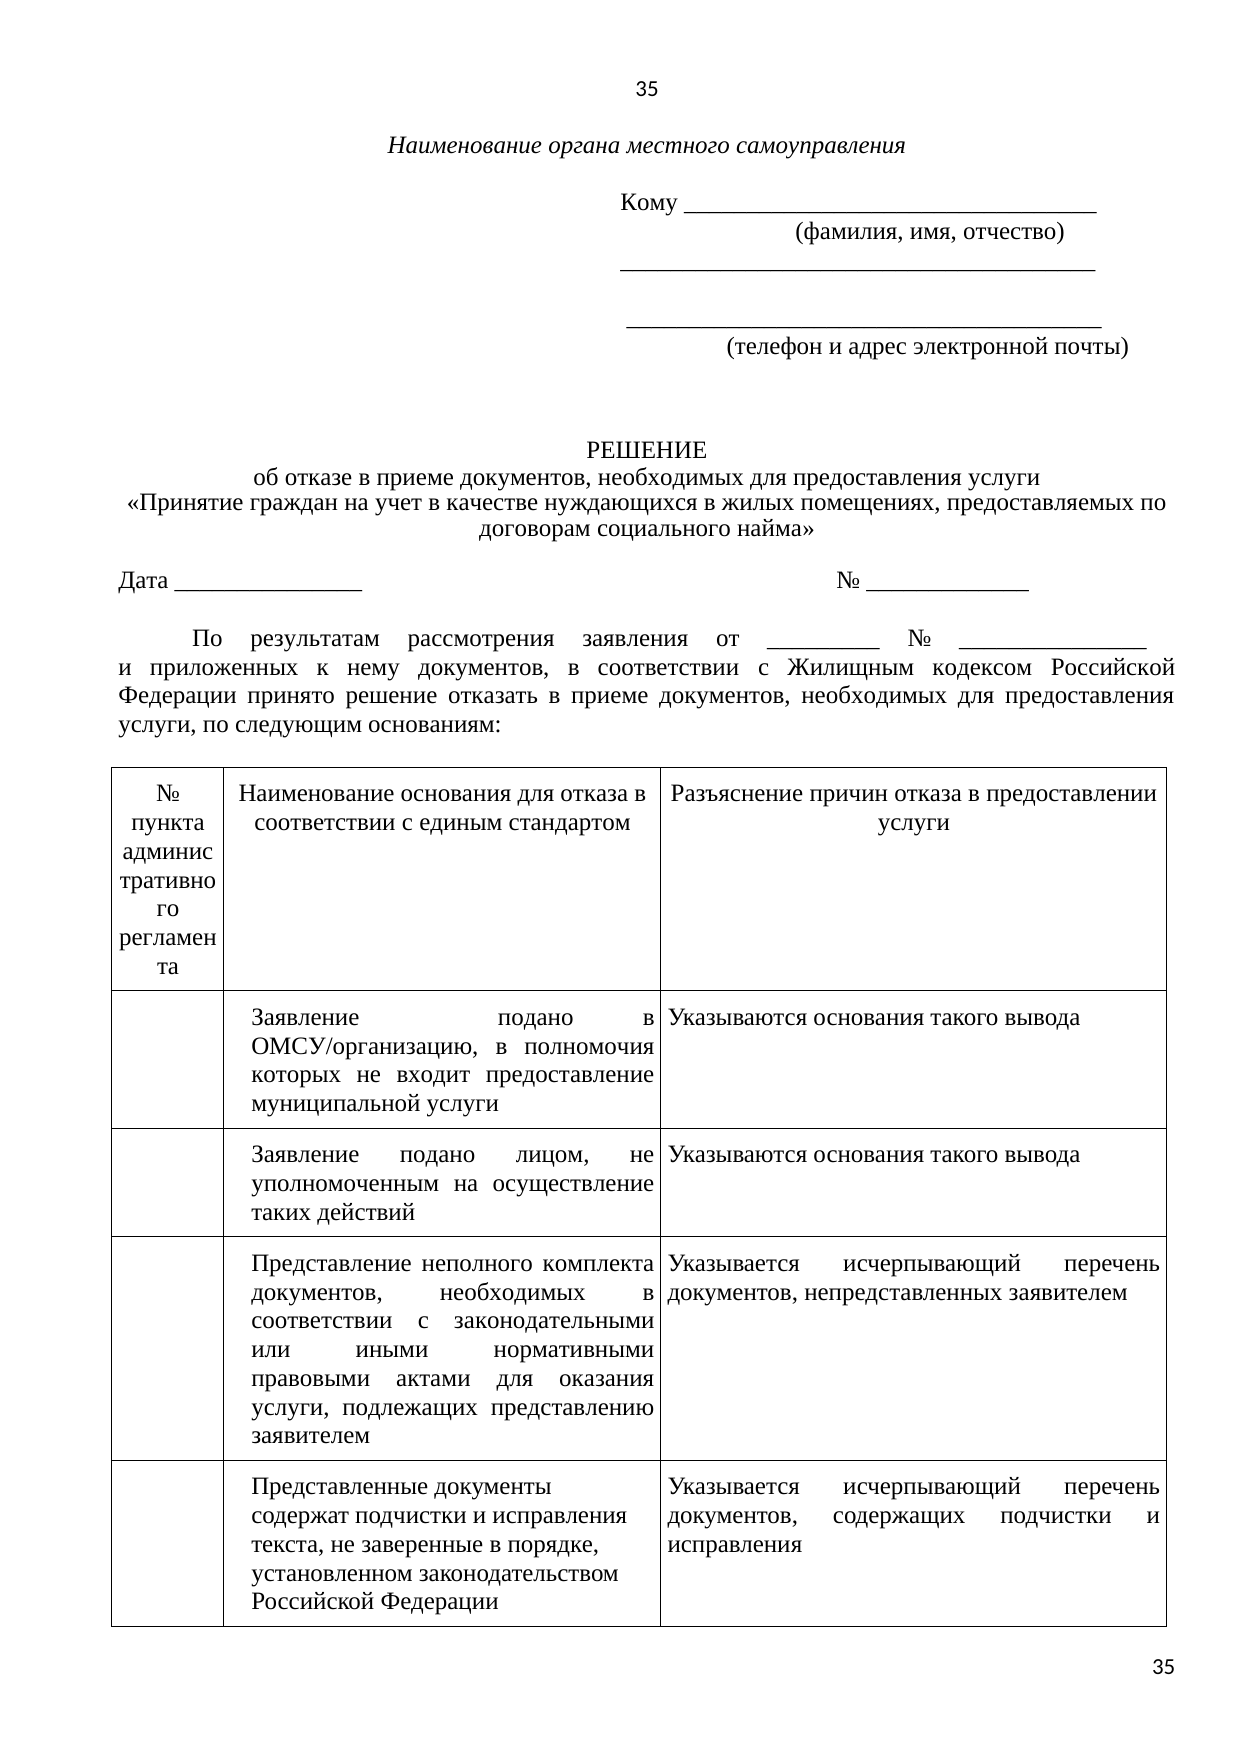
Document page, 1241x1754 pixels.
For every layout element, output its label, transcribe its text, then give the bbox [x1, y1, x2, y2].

table_cell [112, 1129, 223, 1236]
table_cell Заявление подано в ОМСУ/организацию, в полномочия которых не входит предоставление муниципальной услуги [224, 991, 660, 1128]
table_cell [112, 1461, 223, 1626]
text об отказе в приеме документов, необходимых для предоставления услуги [118, 464, 1175, 490]
table_cell Указываются основания такого вывода [661, 1129, 1166, 1236]
table_cell Указывается исчерпывающий перечень документов, непредставленных заявителем [661, 1237, 1166, 1460]
text По результатам рассмотрения заявления от _________ № _______________ и приложенных к нему документов, в соответствии с Жилищным кодексом Российской Федерации принято решение отказать в приеме документов, необходимых для предоставления услуги, по следующим основаниям: [118, 623, 1175, 738]
text ______________________________________ [620, 302, 1175, 331]
table_cell Представление неполного комплекта документов, необходимых в соответствии с законодательными или иными нормативными правовыми актами для оказания услуги, подлежащих представлению заявителем [224, 1237, 660, 1460]
table_cell [112, 1237, 223, 1460]
table_header Наименование основания для отказа в соответствии с единым стандартом [224, 768, 660, 990]
table_cell Заявление подано лицом, не уполномоченным на осуществление таких действий [224, 1129, 660, 1236]
table_header № пункта административного регламента [112, 768, 223, 990]
text Кому _________________________________ [620, 187, 1175, 216]
text (телефон и адрес электронной почты) [620, 331, 1175, 359]
table_cell [112, 991, 223, 1128]
text «Принятие граждан на учет в качестве нуждающихся в жилых помещениях, предоставляемых по договорам социального найма» [118, 490, 1175, 542]
table_cell Указывается исчерпывающий перечень документов, содержащих подчистки и исправления [661, 1461, 1166, 1626]
text Наименование органа местного самоуправления [118, 130, 1175, 159]
text ______________________________________ [620, 245, 1175, 274]
table_header Разъяснение причин отказа в предоставлении услуги [661, 768, 1166, 990]
text (фамилия, имя, отчество) [620, 216, 1175, 245]
text РЕШЕНИЕ [118, 436, 1175, 464]
table_cell Указываются основания такого вывода [661, 991, 1166, 1128]
text Дата _______________ № _____________ [118, 566, 1175, 594]
table_cell Представленные документы содержат подчистки и исправления текста, не заверенные в порядке, установленном законодательством Российской Федерации [224, 1461, 660, 1626]
